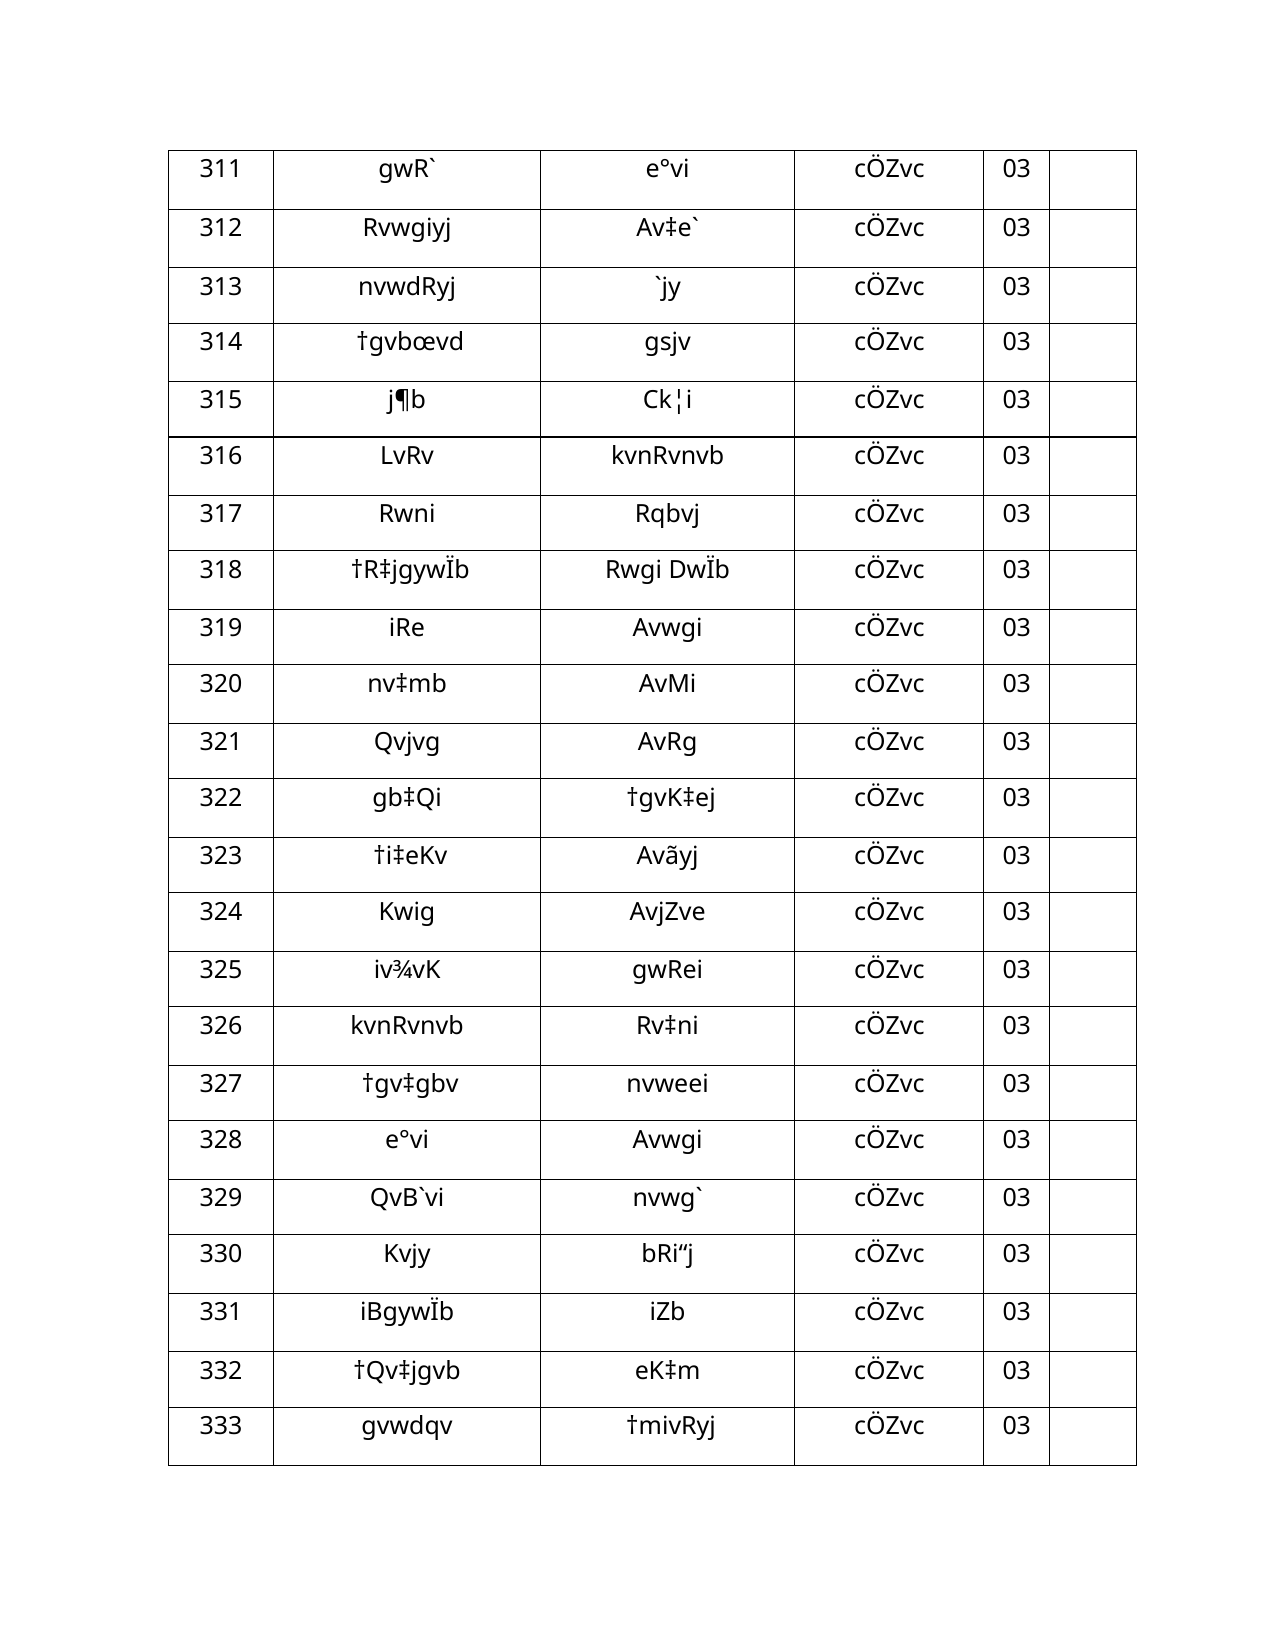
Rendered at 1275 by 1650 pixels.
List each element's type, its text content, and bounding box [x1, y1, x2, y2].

table_cell cÖZvc [795, 1180, 983, 1234]
table_cell Rv‡ni [541, 1007, 794, 1065]
table_cell 312 [169, 210, 273, 267]
table_cell [1050, 724, 1136, 778]
table_cell Avãyj [541, 838, 794, 892]
table_cell QvB`vi [274, 1180, 540, 1234]
table_cell [1050, 382, 1136, 436]
table_cell 03 [984, 1180, 1049, 1234]
table_cell 330 [169, 1235, 273, 1293]
table_cell 03 [984, 1007, 1049, 1065]
table_cell cÖZvc [795, 438, 983, 495]
table_cell 327 [169, 1066, 273, 1120]
table_cell nvwg` [541, 1180, 794, 1234]
table_cell †gvbœvd [274, 324, 540, 381]
table_cell Kwig [274, 893, 540, 951]
table_cell eK‡m [541, 1352, 794, 1407]
table_cell 314 [169, 324, 273, 381]
table_cell 311 [169, 151, 273, 208]
table_cell 332 [169, 1352, 273, 1407]
table_cell cÖZvc [795, 665, 983, 723]
table_cell cÖZvc [795, 838, 983, 892]
table_cell cÖZvc [795, 382, 983, 436]
table_cell gwR` [274, 151, 540, 208]
table_cell iv¾vK [274, 952, 540, 1006]
table_cell Avwgi [541, 610, 794, 664]
table_cell 321 [169, 724, 273, 778]
table_cell [1050, 551, 1136, 609]
table_cell 318 [169, 551, 273, 609]
table_cell [1050, 610, 1136, 664]
table_cell j¶b [274, 382, 540, 436]
table_cell 03 [984, 438, 1049, 495]
table_cell 03 [984, 268, 1049, 322]
table_cell cÖZvc [795, 1007, 983, 1065]
table_cell [1050, 1235, 1136, 1293]
table_cell 322 [169, 779, 273, 837]
table_cell Kvjy [274, 1235, 540, 1293]
table_cell cÖZvc [795, 1235, 983, 1293]
table_cell Avwgi [541, 1121, 794, 1179]
table_cell 331 [169, 1294, 273, 1351]
table_cell AvMi [541, 665, 794, 723]
table_cell Rwgi DwÏb [541, 551, 794, 609]
table_cell 320 [169, 665, 273, 723]
table_cell 333 [169, 1408, 273, 1465]
table_cell 03 [984, 324, 1049, 381]
table_cell AvRg [541, 724, 794, 778]
table_cell 319 [169, 610, 273, 664]
table_cell [1050, 952, 1136, 1006]
table_cell 03 [984, 724, 1049, 778]
table_cell 03 [984, 496, 1049, 550]
table_cell 03 [984, 1066, 1049, 1120]
table_cell cÖZvc [795, 1408, 983, 1465]
table_cell gb‡Qi [274, 779, 540, 837]
table_cell 03 [984, 1294, 1049, 1351]
table_cell gwRei [541, 952, 794, 1006]
table_cell 323 [169, 838, 273, 892]
table_cell [1050, 268, 1136, 322]
table_cell [1050, 1180, 1136, 1234]
table_cell cÖZvc [795, 952, 983, 1006]
table_cell nv‡mb [274, 665, 540, 723]
table_cell [1050, 151, 1136, 208]
table_cell [1050, 1294, 1136, 1351]
table_cell 03 [984, 838, 1049, 892]
table_cell Rqbvj [541, 496, 794, 550]
table_cell [1050, 838, 1136, 892]
table_cell [1050, 1066, 1136, 1120]
table_cell cÖZvc [795, 779, 983, 837]
table_cell [1050, 665, 1136, 723]
table_cell cÖZvc [795, 724, 983, 778]
table_cell [1050, 893, 1136, 951]
table_cell cÖZvc [795, 210, 983, 267]
table_cell Av‡e` [541, 210, 794, 267]
table_cell †i‡eKv [274, 838, 540, 892]
table_cell †gvK‡ej [541, 779, 794, 837]
table_cell †Qv‡jgvb [274, 1352, 540, 1407]
table_cell 316 [169, 438, 273, 495]
table_cell 03 [984, 952, 1049, 1006]
table_cell cÖZvc [795, 496, 983, 550]
table_cell [1050, 1352, 1136, 1407]
table_cell cÖZvc [795, 151, 983, 208]
table_cell [1050, 438, 1136, 495]
table_cell kvnRvnvb [274, 1007, 540, 1065]
table_cell 324 [169, 893, 273, 951]
table_cell Rwni [274, 496, 540, 550]
table_cell `jy [541, 268, 794, 322]
table_cell AvjZve [541, 893, 794, 951]
table_cell 328 [169, 1121, 273, 1179]
table_cell 313 [169, 268, 273, 322]
table_cell iRe [274, 610, 540, 664]
table_cell 03 [984, 610, 1049, 664]
table_cell [1050, 496, 1136, 550]
table_cell 317 [169, 496, 273, 550]
table_cell 325 [169, 952, 273, 1006]
table_cell 03 [984, 779, 1049, 837]
table_cell cÖZvc [795, 324, 983, 381]
table_cell [1050, 779, 1136, 837]
table_cell 315 [169, 382, 273, 436]
table_cell cÖZvc [795, 551, 983, 609]
table_cell LvRv [274, 438, 540, 495]
table_cell Qvjvg [274, 724, 540, 778]
table_cell e°vi [274, 1121, 540, 1179]
table_cell Ck¦i [541, 382, 794, 436]
table_cell bRi“j [541, 1235, 794, 1293]
table_cell [1050, 324, 1136, 381]
table_cell cÖZvc [795, 1294, 983, 1351]
table_cell cÖZvc [795, 268, 983, 322]
table_cell 03 [984, 665, 1049, 723]
table_cell 329 [169, 1180, 273, 1234]
table_cell nvwdRyj [274, 268, 540, 322]
table_cell [1050, 1121, 1136, 1179]
table_cell 03 [984, 893, 1049, 951]
table_cell cÖZvc [795, 1352, 983, 1407]
table_cell [1050, 210, 1136, 267]
table_cell cÖZvc [795, 893, 983, 951]
table_cell [1050, 1408, 1136, 1465]
table_cell gsjv [541, 324, 794, 381]
table_cell Rvwgiyj [274, 210, 540, 267]
table_cell gvwdqv [274, 1408, 540, 1465]
table_cell 03 [984, 1235, 1049, 1293]
table_cell 326 [169, 1007, 273, 1065]
table_cell 03 [984, 551, 1049, 609]
table_cell 03 [984, 382, 1049, 436]
table_cell 03 [984, 151, 1049, 208]
table_cell †mivRyj [541, 1408, 794, 1465]
table_cell †gv‡gbv [274, 1066, 540, 1120]
table_cell kvnRvnvb [541, 438, 794, 495]
table_cell 03 [984, 1121, 1049, 1179]
table_cell cÖZvc [795, 1121, 983, 1179]
table_cell cÖZvc [795, 1066, 983, 1120]
table_cell iZb [541, 1294, 794, 1351]
table_cell 03 [984, 1408, 1049, 1465]
table_cell †R‡jgywÏb [274, 551, 540, 609]
table_cell 03 [984, 1352, 1049, 1407]
table_cell iBgywÏb [274, 1294, 540, 1351]
table_cell cÖZvc [795, 610, 983, 664]
table_cell nvweei [541, 1066, 794, 1120]
table_cell 03 [984, 210, 1049, 267]
table_cell [1050, 1007, 1136, 1065]
table_cell e°vi [541, 151, 794, 208]
